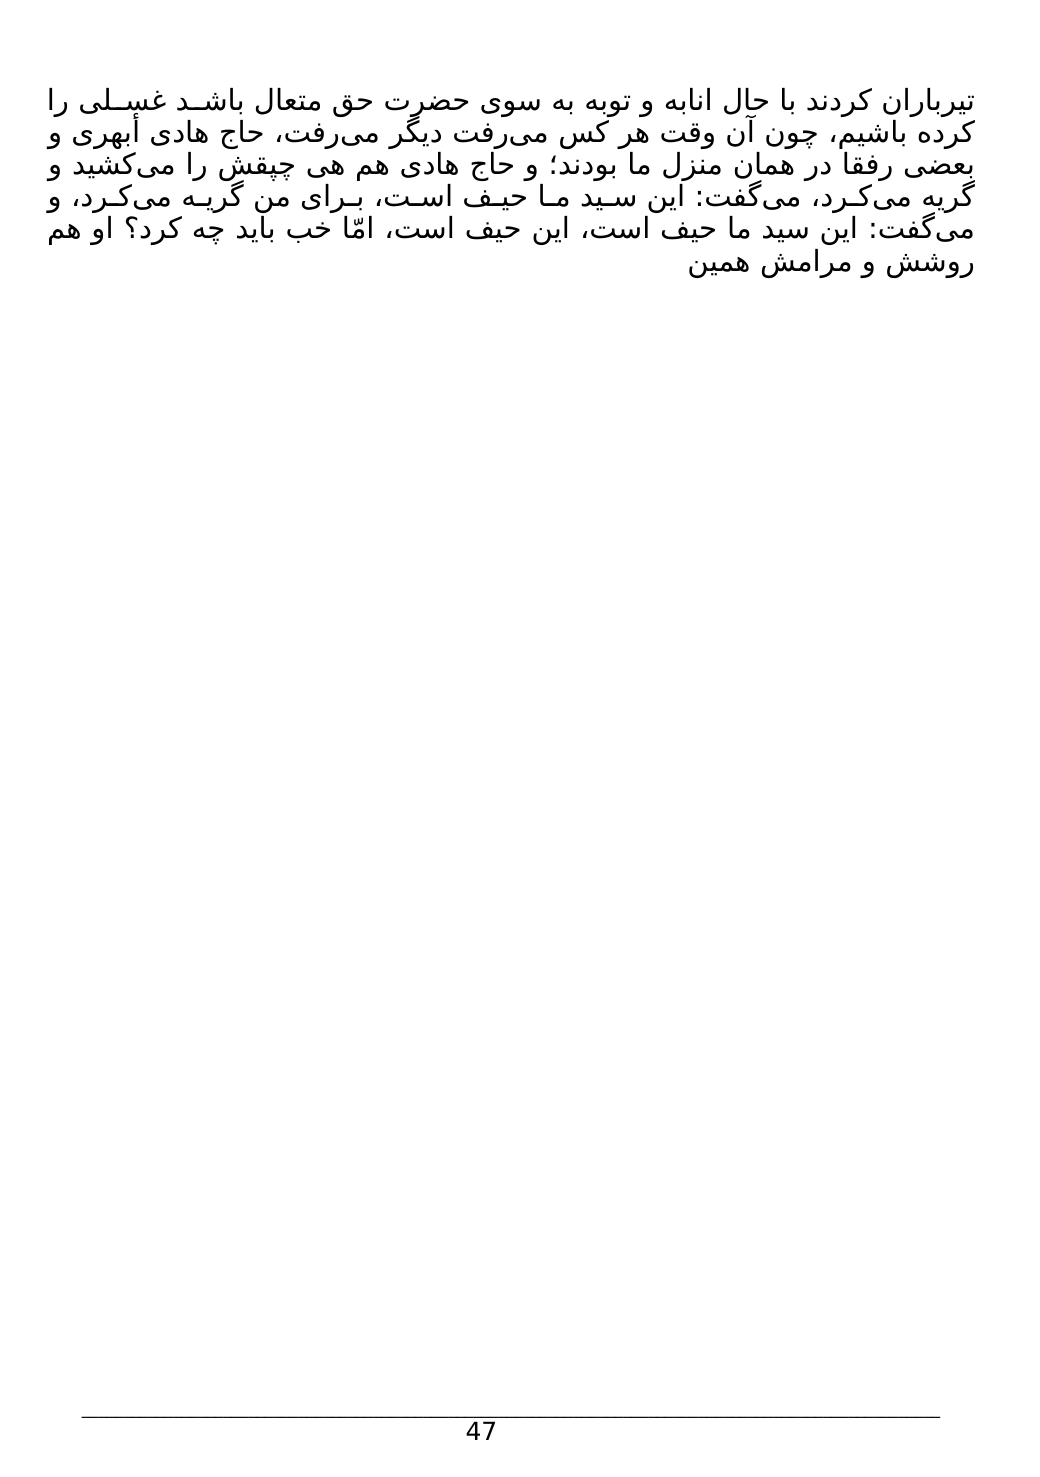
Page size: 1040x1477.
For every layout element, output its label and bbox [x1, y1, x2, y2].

text [47, 84, 975, 278]
